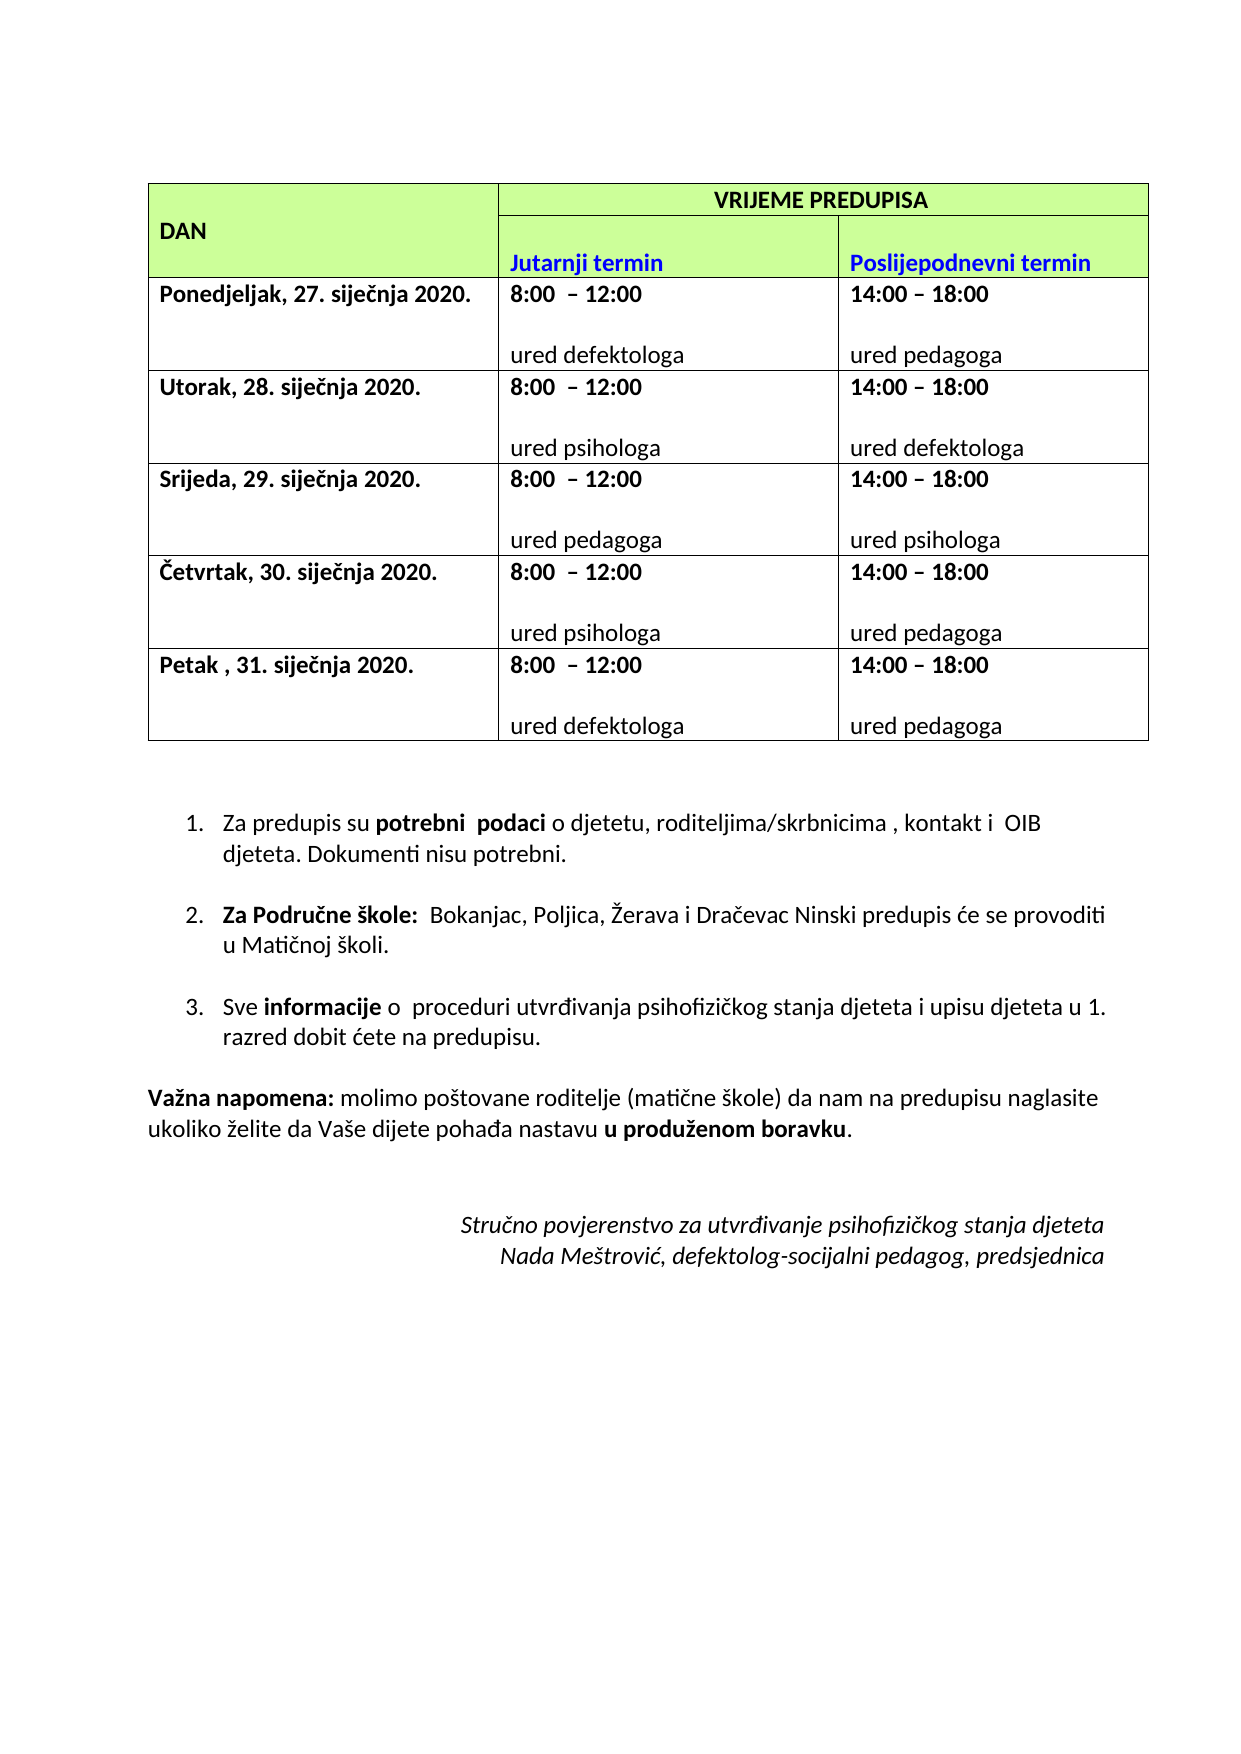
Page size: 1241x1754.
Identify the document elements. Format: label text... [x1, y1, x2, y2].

table_cell Četvrtak, 30. siječnja 2020. [149, 556, 498, 648]
table_cell Jutarnji termin [499, 216, 838, 277]
list Sve informacije o proceduri utvrđivanja psihofizičkog stanja djeteta i upisu djeteta u 1. razred dobit ćete na predupisu. [185, 991, 1107, 1052]
table_cell Srijeda, 29. siječnja 2020. [149, 464, 498, 555]
table_cell 8:00 – 12:00 ured psihologa [499, 371, 838, 462]
table_cell 14:00 – 18:00 ured psihologa [839, 464, 1148, 555]
table_cell 14:00 – 18:00 ured pedagoga [839, 649, 1148, 740]
table_cell 14:00 – 18:00 ured pedagoga [839, 278, 1148, 370]
text Važna napomena: molimo poštovane roditelje (matične škole) da nam na predupisu naglasite ukoliko želite da Vaše dijete pohađa nastavu u produženom boravku. [148, 1082, 1107, 1143]
text Nada Meštrović, defektolog-socijalni pedagog, predsjednica [148, 1240, 1107, 1270]
list Za Područne škole: Bokanjac, Poljica, Žerava i Dračevac Ninski predupis će se provoditi u Matičnoj školi. [185, 899, 1107, 960]
table_cell 14:00 – 18:00 ured defektologa [839, 371, 1148, 462]
table_header VRIJEME PREDUPISA [499, 184, 1148, 215]
table_cell 8:00 – 12:00 ured psihologa [499, 556, 838, 648]
table_cell Utorak, 28. siječnja 2020. [149, 371, 498, 462]
table_cell Petak , 31. siječnja 2020. [149, 649, 498, 740]
table_cell 8:00 – 12:00 ured pedagoga [499, 464, 838, 555]
table_cell 8:00 – 12:00 ured defektologa [499, 278, 838, 370]
table_cell 14:00 – 18:00 ured pedagoga [839, 556, 1148, 648]
table_cell Poslijepodnevni termin [839, 216, 1148, 277]
table_cell Ponedjeljak, 27. siječnja 2020. [149, 278, 498, 370]
table_header DAN [149, 184, 498, 277]
list Za predupis su potrebni podaci o djetetu, roditeljima/skrbnicima , kontakt i OIB djeteta. Dokumenti nisu potrebni. [185, 807, 1107, 868]
text Stručno povjerenstvo za utvrđivanje psihofizičkog stanja djeteta [148, 1209, 1107, 1240]
table_cell 8:00 – 12:00 ured defektologa [499, 649, 838, 740]
